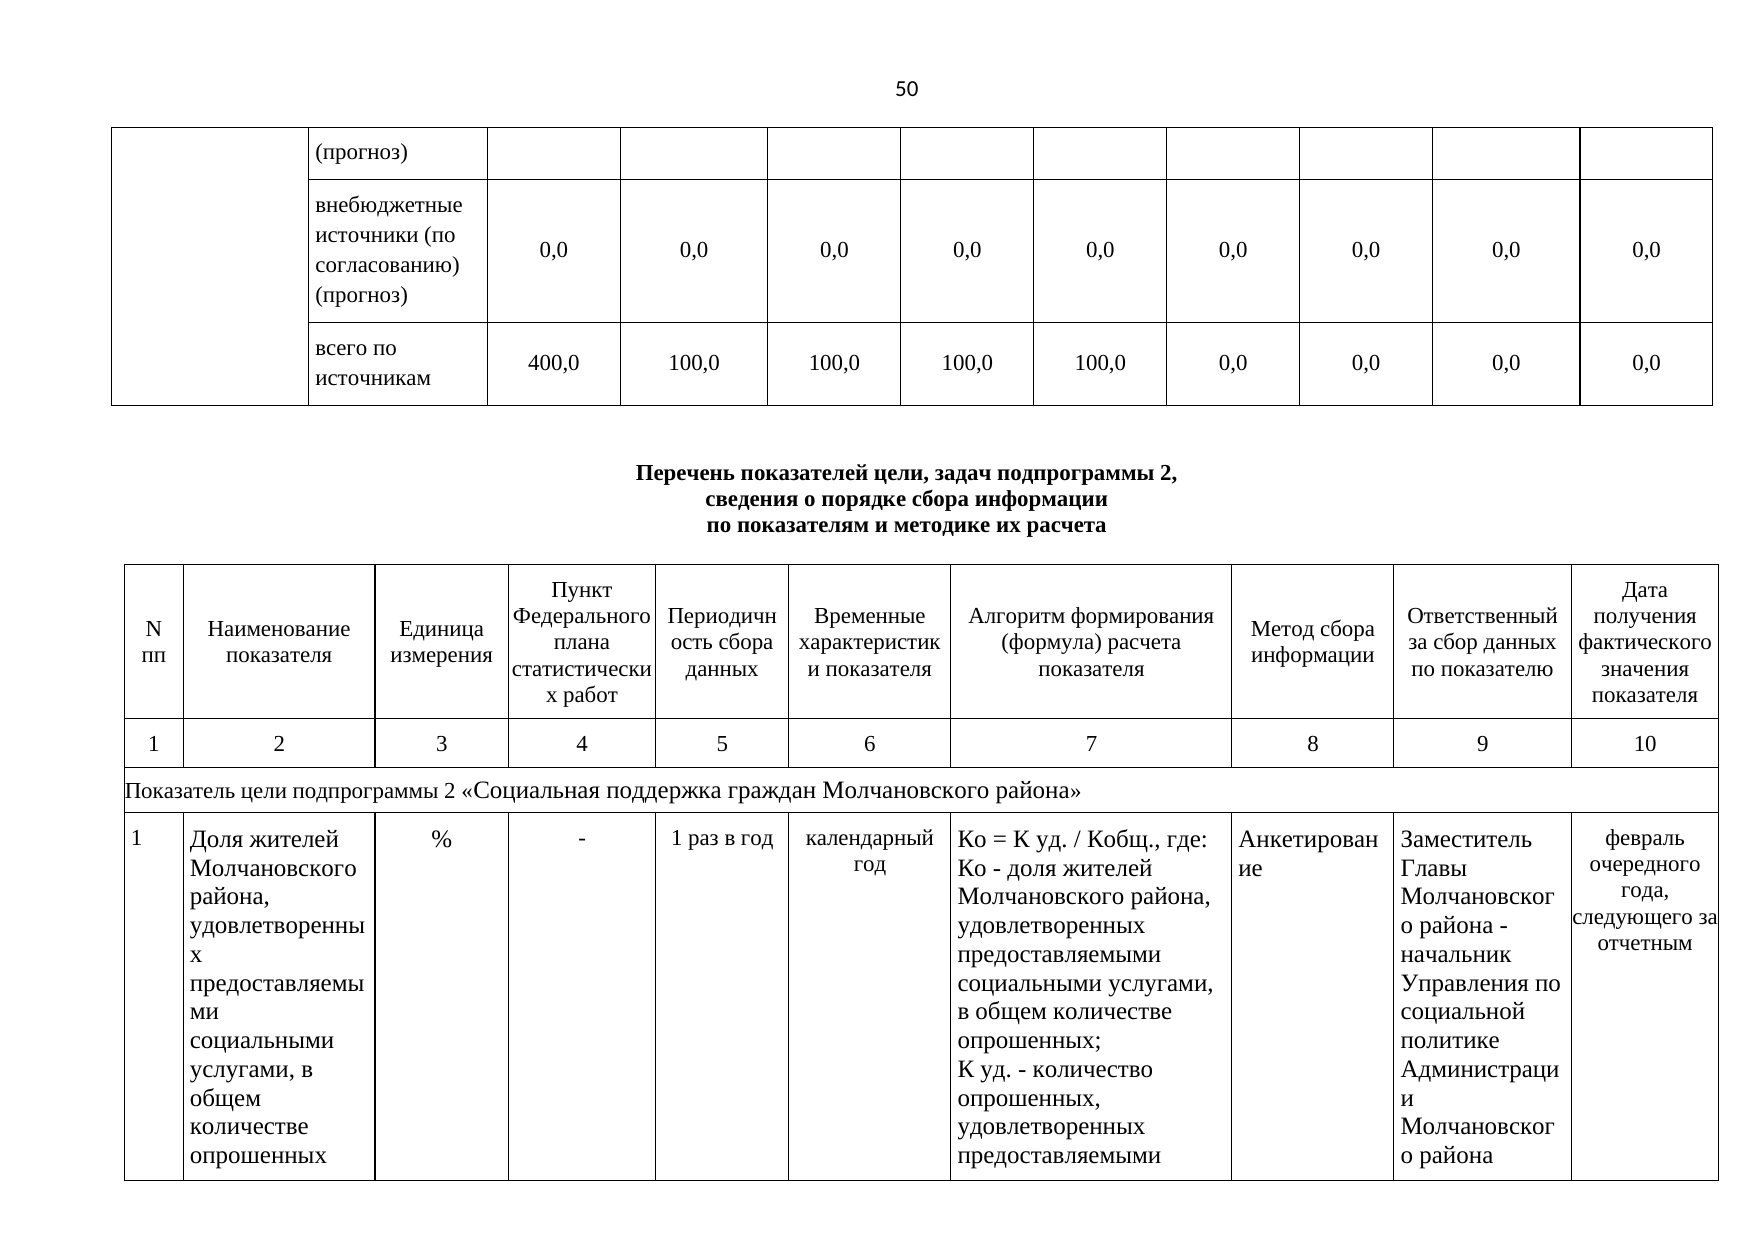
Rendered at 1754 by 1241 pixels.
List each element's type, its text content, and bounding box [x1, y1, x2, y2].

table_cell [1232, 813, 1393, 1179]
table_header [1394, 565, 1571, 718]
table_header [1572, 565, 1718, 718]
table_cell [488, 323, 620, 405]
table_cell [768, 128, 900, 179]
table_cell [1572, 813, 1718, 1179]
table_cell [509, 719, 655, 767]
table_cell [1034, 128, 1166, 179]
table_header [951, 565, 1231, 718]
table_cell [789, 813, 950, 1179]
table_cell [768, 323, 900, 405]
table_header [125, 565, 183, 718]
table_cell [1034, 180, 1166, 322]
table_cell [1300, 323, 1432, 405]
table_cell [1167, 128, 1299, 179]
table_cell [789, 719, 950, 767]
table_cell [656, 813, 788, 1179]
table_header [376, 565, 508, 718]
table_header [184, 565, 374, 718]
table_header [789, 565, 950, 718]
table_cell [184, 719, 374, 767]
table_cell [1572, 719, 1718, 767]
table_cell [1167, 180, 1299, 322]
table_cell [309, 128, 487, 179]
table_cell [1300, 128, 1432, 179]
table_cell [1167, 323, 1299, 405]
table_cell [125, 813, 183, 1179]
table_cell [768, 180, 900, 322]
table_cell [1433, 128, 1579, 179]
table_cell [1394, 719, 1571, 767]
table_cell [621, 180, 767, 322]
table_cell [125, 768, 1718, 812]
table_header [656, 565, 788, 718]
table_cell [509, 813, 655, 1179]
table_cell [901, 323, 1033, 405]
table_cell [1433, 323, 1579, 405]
title сведения о порядке сбора информации [118, 485, 1695, 511]
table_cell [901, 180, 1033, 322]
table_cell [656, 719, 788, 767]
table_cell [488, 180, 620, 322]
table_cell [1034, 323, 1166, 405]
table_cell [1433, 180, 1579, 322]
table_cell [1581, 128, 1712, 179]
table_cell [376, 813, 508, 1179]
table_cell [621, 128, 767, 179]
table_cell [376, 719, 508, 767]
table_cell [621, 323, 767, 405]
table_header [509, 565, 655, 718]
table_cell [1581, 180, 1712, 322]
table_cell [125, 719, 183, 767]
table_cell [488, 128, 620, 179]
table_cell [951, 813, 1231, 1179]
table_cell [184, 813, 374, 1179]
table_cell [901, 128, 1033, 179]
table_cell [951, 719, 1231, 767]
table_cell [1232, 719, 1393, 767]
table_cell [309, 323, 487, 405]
title по показателям и методике их расчета [118, 511, 1695, 538]
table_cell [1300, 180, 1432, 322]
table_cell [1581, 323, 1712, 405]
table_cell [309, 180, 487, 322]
title Перечень показателей цели, задач подпрограммы 2, [118, 459, 1695, 485]
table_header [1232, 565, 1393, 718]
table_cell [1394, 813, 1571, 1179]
